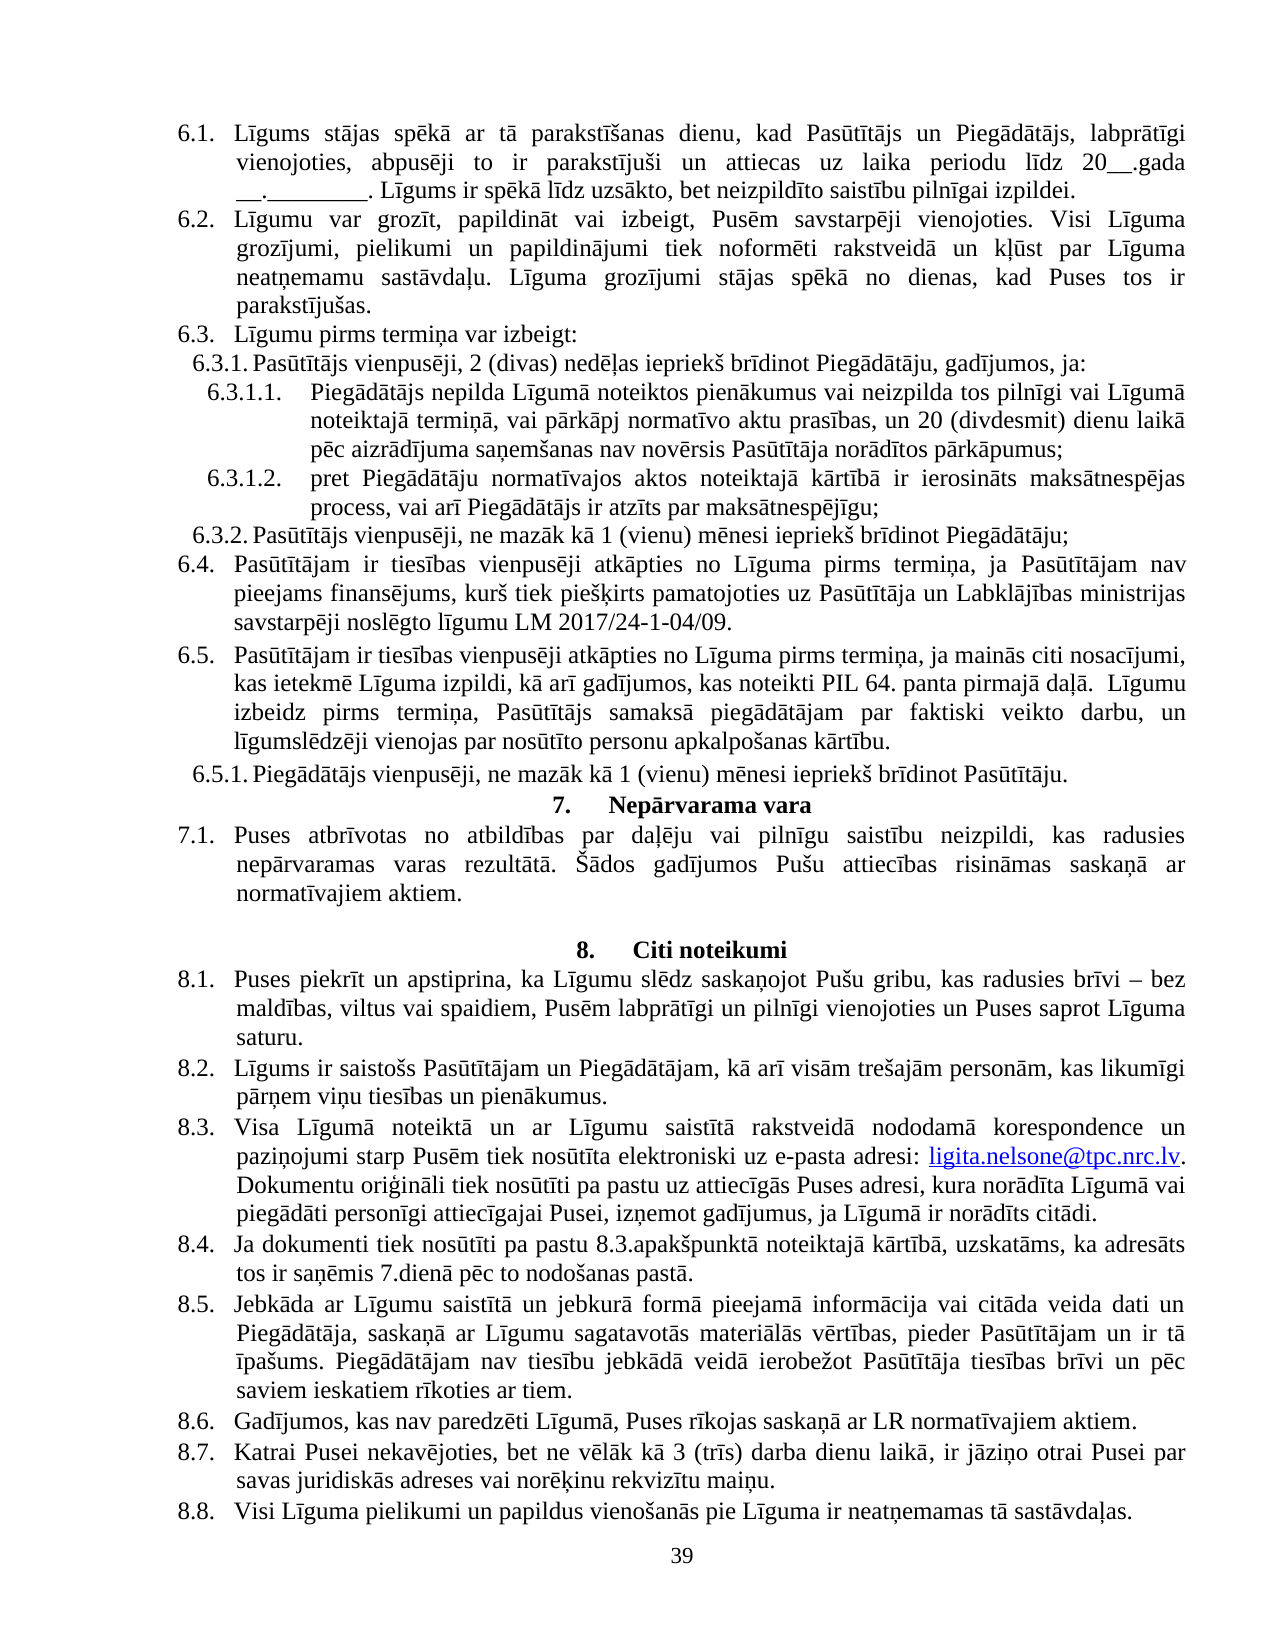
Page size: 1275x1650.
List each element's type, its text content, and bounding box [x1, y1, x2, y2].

list Piegādātājs vienpusēji, ne mazāk kā 1 (vienu) mēnesi iepriekš brīdinot Pasūtītāju. [192, 821, 1186, 849]
list Visa Līgumā noteiktā un ar Līgumu saistītā rakstveidā nododamā korespondence un paziņojumi starp Pusēm tiek nosūtīta elektroniski uz e-pasta adresi: ligita.nelsone@tpc.nrc.lv. Dokumentu oriģināli tiek nosūtīti pa pastu uz attiecīgās Puses adresi, kura norādīta Līgumā vai piegādāti personīgi attiecīgajai Pusei, izņemot gadījumus, ja Līgumā ir norādīts citādi. [177, 1174, 1186, 1289]
list Puses atbrīvotas no atbildības par daļēju vai pilnīgu saistību neizpildi, kas radusies nepārvaramas varas rezultātā. Šādos gadījumos Pušu attiecības risināmas saskaņā ar normatīvajiem aktiem. [177, 882, 1186, 968]
list Piegādātājs nepilda Līgumā noteiktos pienākumus vai neizpilda tos pilnīgi vai Līgumā noteiktajā termiņā, vai pārkāpj normatīvo aktu prasības, un 20 (divdesmit) dienu laikā pēc aizrādījuma saņemšanas nav novērsis Pasūtītāja norādītos pārkāpumus; [207, 438, 1186, 525]
list Līgumu pirms termiņa var izbeigt: [177, 381, 1186, 410]
list Līguma spēkā stāšanās, grozīšanas un izbeigšanas kārtība [177, 149, 1186, 178]
list Pasūtītājs vienpusēji, ne mazāk kā 1 (vienu) mēnesi iepriekš brīdinot Piegādātāju; [192, 582, 1186, 611]
list Nepārvarama vara [177, 851, 1186, 880]
list Pasūtītājam ir tiesības vienpusēji atkāpties no Līguma pirms termiņa, ja Pasūtītājam nav pieejams finansējums, kurš tiek piešķirts pamatojoties uz Pasūtītāja un Labklājības ministrijas savstarpēji noslēgto līgumu LM 2017/24-1-04/09. [177, 611, 1186, 697]
list Ja dokumenti tiek nosūtīti pa pastu 8.3.apakšpunktā noteiktajā kārtībā, uzskatāms, ka adresāts tos ir saņēmis 7.dienā pēc to nodošanas pastā. [177, 1291, 1186, 1348]
list Pasūtītājs vienpusēji, 2 (divas) nedēļas iepriekš brīdinot Piegādātāju, gadījumos, ja: [192, 410, 1186, 438]
list Līgums ir saistošs Pasūtītājam un Piegādātājam, kā arī visām trešajām personām, kas likumīgi pārņem viņu tiesības un pienākumus. [177, 1114, 1186, 1172]
list Līgums stājas spēkā ar tā parakstīšanas dienu, kad Pasūtītājs un Piegādātājs, labprātīgi vienojoties, abpusēji to ir parakstījuši un attiecas uz laika periodu līdz 20__.gada __.________. ir spēkā līdz uzsākto, bet neizpildīto saistību pilnīgai izpildei. [177, 180, 1186, 266]
list Citi noteikumi [177, 997, 1186, 1026]
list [177, 1498, 1186, 1527]
list Jebkāda ar Līgumu saistītā un jebkurā formā pieejamā informācija vai citāda veida dati un Piegādātāja, saskaņā ar Līgumu sagatavotās materiālās vērtības, pieder Pasūtītājam un ir tā īpašums. Piegādātājam nav tiesību jebkādā veidā ierobežot Pasūtītāja tiesības brīvi un pēc saviem ieskatiem rīkoties ar tiem. [177, 1351, 1186, 1466]
list Gadījumos, kas nav paredzēti Līgumā, Puses rīkojas saskaņā ar LR normatīvajiem aktiem. [177, 1468, 1186, 1496]
list Puses piekrīt un apstiprina, ka Līgumu slēdz saskaņojot Pušu gribu, kas radusies brīvi – bez maldības, viltus vai spaidiem, Pusēm labprātīgi un pilnīgi vienojoties un Puses saprot Līguma saturu. [177, 1026, 1186, 1112]
list Līgumu var grozīt, papildināt vai izbeigt, Pusēm savstarpēji vienojoties. Visi Līguma grozījumi, pielikumi un papildinājumi tiek noformēti rakstveidā un kļūst par Līguma neatņemamu sastāvdaļu. Līguma grozījumi stājas spēkā no dienas, kad Puses tos ir parakstījušas. [177, 266, 1186, 381]
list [177, 118, 1186, 147]
list Pasūtītājam ir tiesības vienpusēji atkāpties no Līguma pirms termiņa, ja mainās citi nosacījumi, kas ietekmē Līguma izpildi, kā arī gadījumos, kas noteikti PIL 64. panta pirmajā daļā. Līgumu izbeidz pirms termiņa, Pasūtītājs samaksā piegādātājam par faktiski veikto darbu, un līgumslēdzēji vienojas par nosūtīto personu apkalpošanas kārtību. [177, 701, 1186, 816]
list pret Piegādātāju normatīvajos aktos noteiktajā kārtībā ir ierosināts maksātnespējas process, vai arī Piegādātājs ir atzīts par maksātnespējīgu; [207, 525, 1186, 582]
